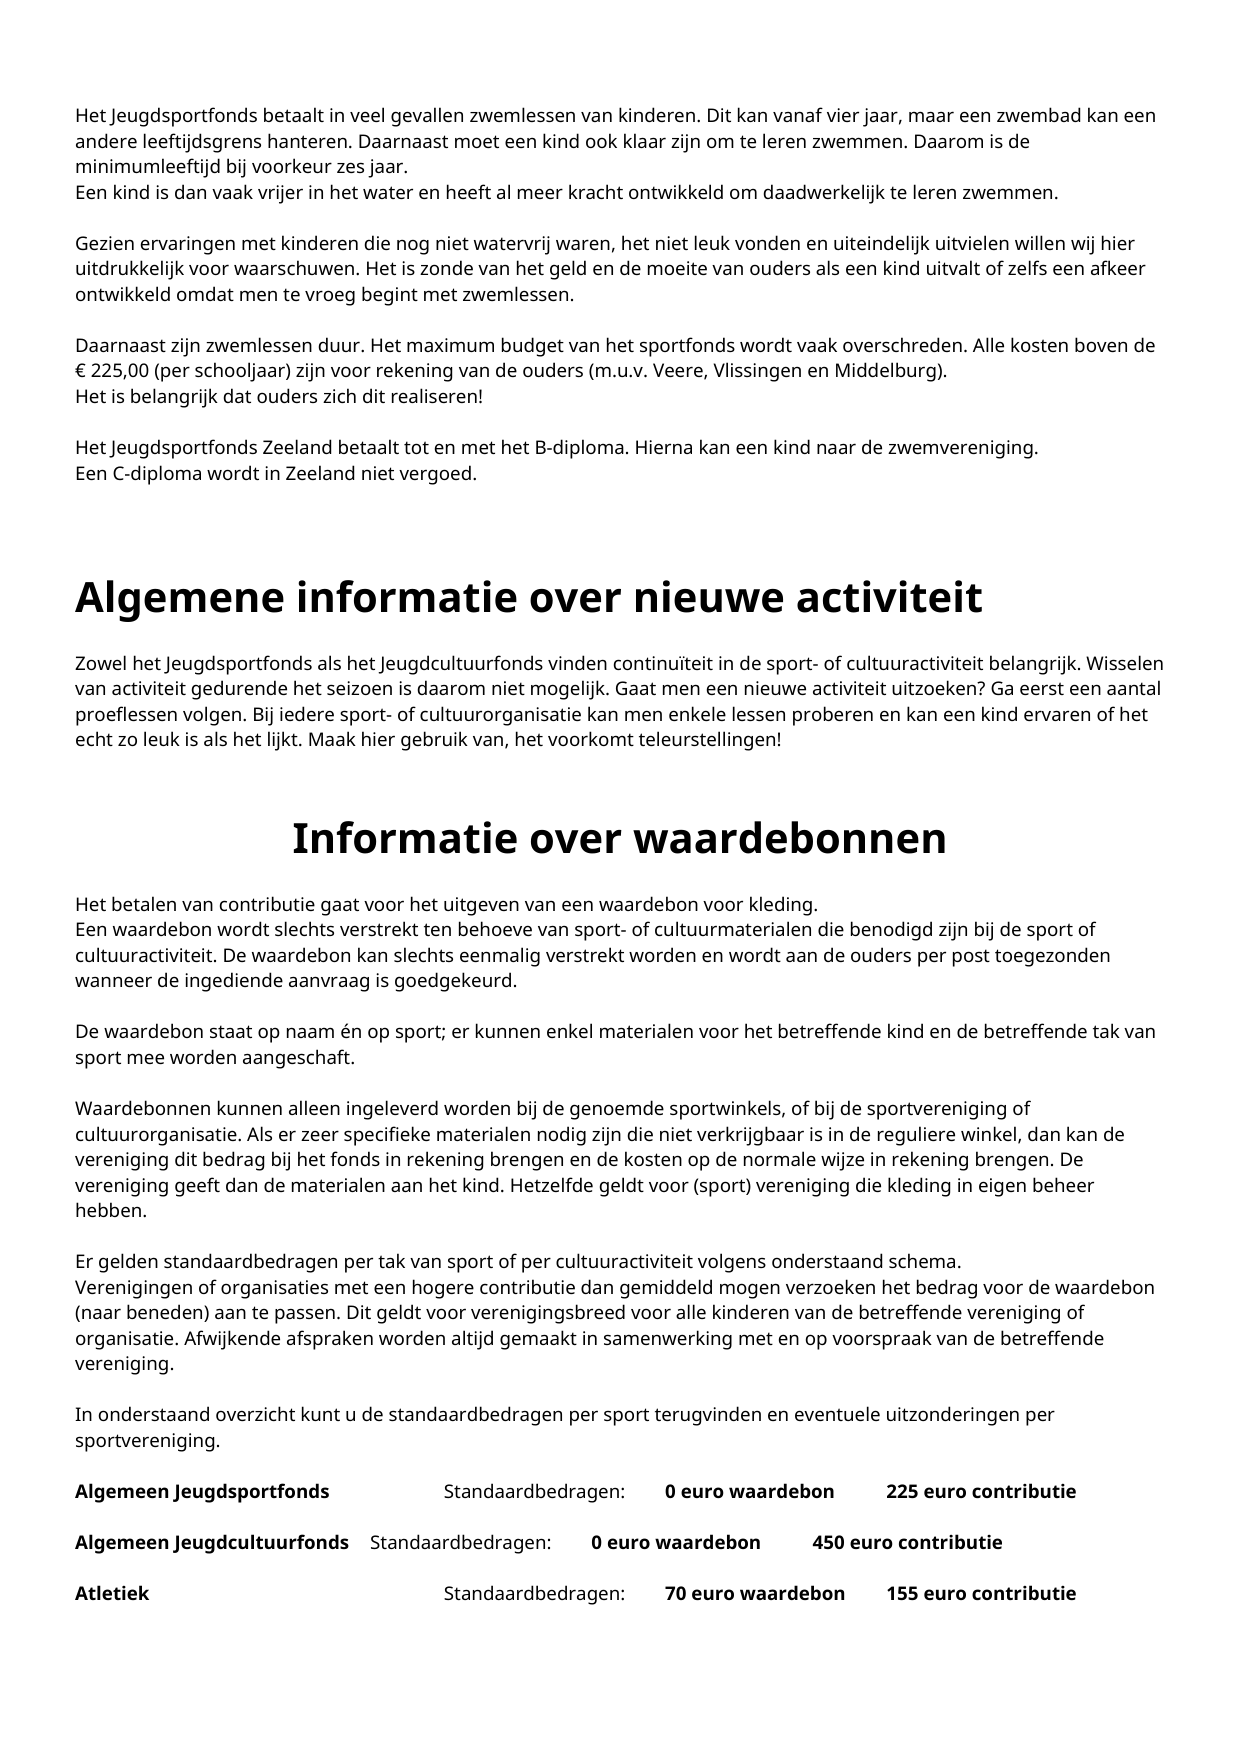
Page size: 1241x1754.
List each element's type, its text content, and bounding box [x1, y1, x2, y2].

text Er gelden standaardbedragen per tak van sport of per cultuuractiviteit volgens onderstaand schema. Verenigingen of organisaties met een hogere contributie dan gemiddeld mogen verzoeken het bedrag voor de waardebon (naar beneden) aan te passen. Dit geldt voor verenigingsbreed voor alle kinderen van de betreffende vereniging of organisatie. Afwijkende afspraken worden altijd gemaakt in samenwerking met en op voorspraak van de betreffende vereniging. [75, 1248, 1165, 1376]
text Waardebonnen kunnen alleen ingeleverd worden bij de genoemde sportwinkels, of bij de sportvereniging of cultuurorganisatie. Als er zeer specifieke materialen nodig zijn die niet verkrijgbaar is in de reguliere winkel, dan kan de vereniging dit bedrag bij het fonds in rekening brengen en de kosten op de normale wijze in rekening brengen. De vereniging geeft dan de materialen aan het kind. Hetzelfde geldt voor (sport) vereniging die kleding in eigen beheer hebben. [75, 1095, 1165, 1223]
text Informatie over waardebonnen [75, 752, 1165, 866]
text Algemeen Jeugdcultuurfonds Standaardbedragen: 0 euro waardebon 450 euro contributie [75, 1529, 1165, 1555]
text In onderstaand overzicht kunt u de standaardbedragen per sport terugvinden en eventuele uitzonderingen per sportvereniging. [75, 1402, 1165, 1453]
text Het Jeugdsportfonds betaalt in veel gevallen zwemlessen van kinderen. Dit kan vanaf vier jaar, maar een zwembad kan een andere leeftijdsgrens hanteren. Daarnaast moet een kind ook klaar zijn om te leren zwemmen. Daarom is de minimumleeftijd bij voorkeur zes jaar. Een kind is dan vaak vrijer in het water en heeft al meer kracht ontwikkeld om daadwerkelijk te leren zwemmen. [75, 103, 1165, 205]
text Gezien ervaringen met kinderen die nog niet watervrij waren, het niet leuk vonden en uiteindelijk uitvielen willen wij hier uitdrukkelijk voor waarschuwen. Het is zonde van het geld en de moeite van ouders als een kind uitvalt of zelfs een afkeer ontwikkeld omdat men te vroeg begint met zwemlessen. [75, 230, 1165, 307]
text Een waardebon wordt slechts verstrekt ten behoeve van sport- of cultuurmaterialen die benodigd zijn bij de sport of cultuuractiviteit. De waardebon kan slechts eenmalig verstrekt worden en wordt aan de ouders per post toegezonden wanneer de ingediende aanvraag is goedgekeurd. [75, 917, 1165, 993]
text Algemeen Jeugdsportfonds Standaardbedragen: 0 euro waardebon 225 euro contributie [75, 1478, 1165, 1504]
text Daarnaast zijn zwemlessen duur. Het maximum budget van het sportfonds wordt vaak overschreden. Alle kosten boven de € 225,00 (per schooljaar) zijn voor rekening van de ouders (m.u.v. Veere, Vlissingen en Middelburg). Het is belangrijk dat ouders zich dit realiseren! [75, 332, 1165, 409]
text Zowel het Jeugdsportfonds als het Jeugdcultuurfonds vinden continuïteit in de sport- of cultuuractiviteit belangrijk. Wisselen van activiteit gedurende het seizoen is daarom niet mogelijk. Gaat men een nieuwe activiteit uitzoeken? Ga eerst een aantal proeflessen volgen. Bij iedere sport- of cultuurorganisatie kan men enkele lessen proberen en kan een kind ervaren of het echt zo leuk is als het lijkt. Maak hier gebruik van, het voorkomt teleurstellingen! [75, 650, 1165, 752]
text Algemene informatie over nieuwe activiteit [75, 511, 1165, 624]
text De waardebon staat op naam én op sport; er kunnen enkel materialen voor het betreffende kind en de betreffende tak van sport mee worden aangeschaft. [75, 1019, 1165, 1070]
text Het betalen van contributie gaat voor het uitgeven van een waardebon voor kleding. [75, 891, 1165, 917]
text Het Jeugdsportfonds Zeeland betaalt tot en met het B-diploma. Hierna kan een kind naar de zwemvereniging. Een C-diploma wordt in Zeeland niet vergoed. [75, 434, 1165, 485]
text Atletiek Standaardbedragen: 70 euro waardebon 155 euro contributie [75, 1580, 1165, 1606]
